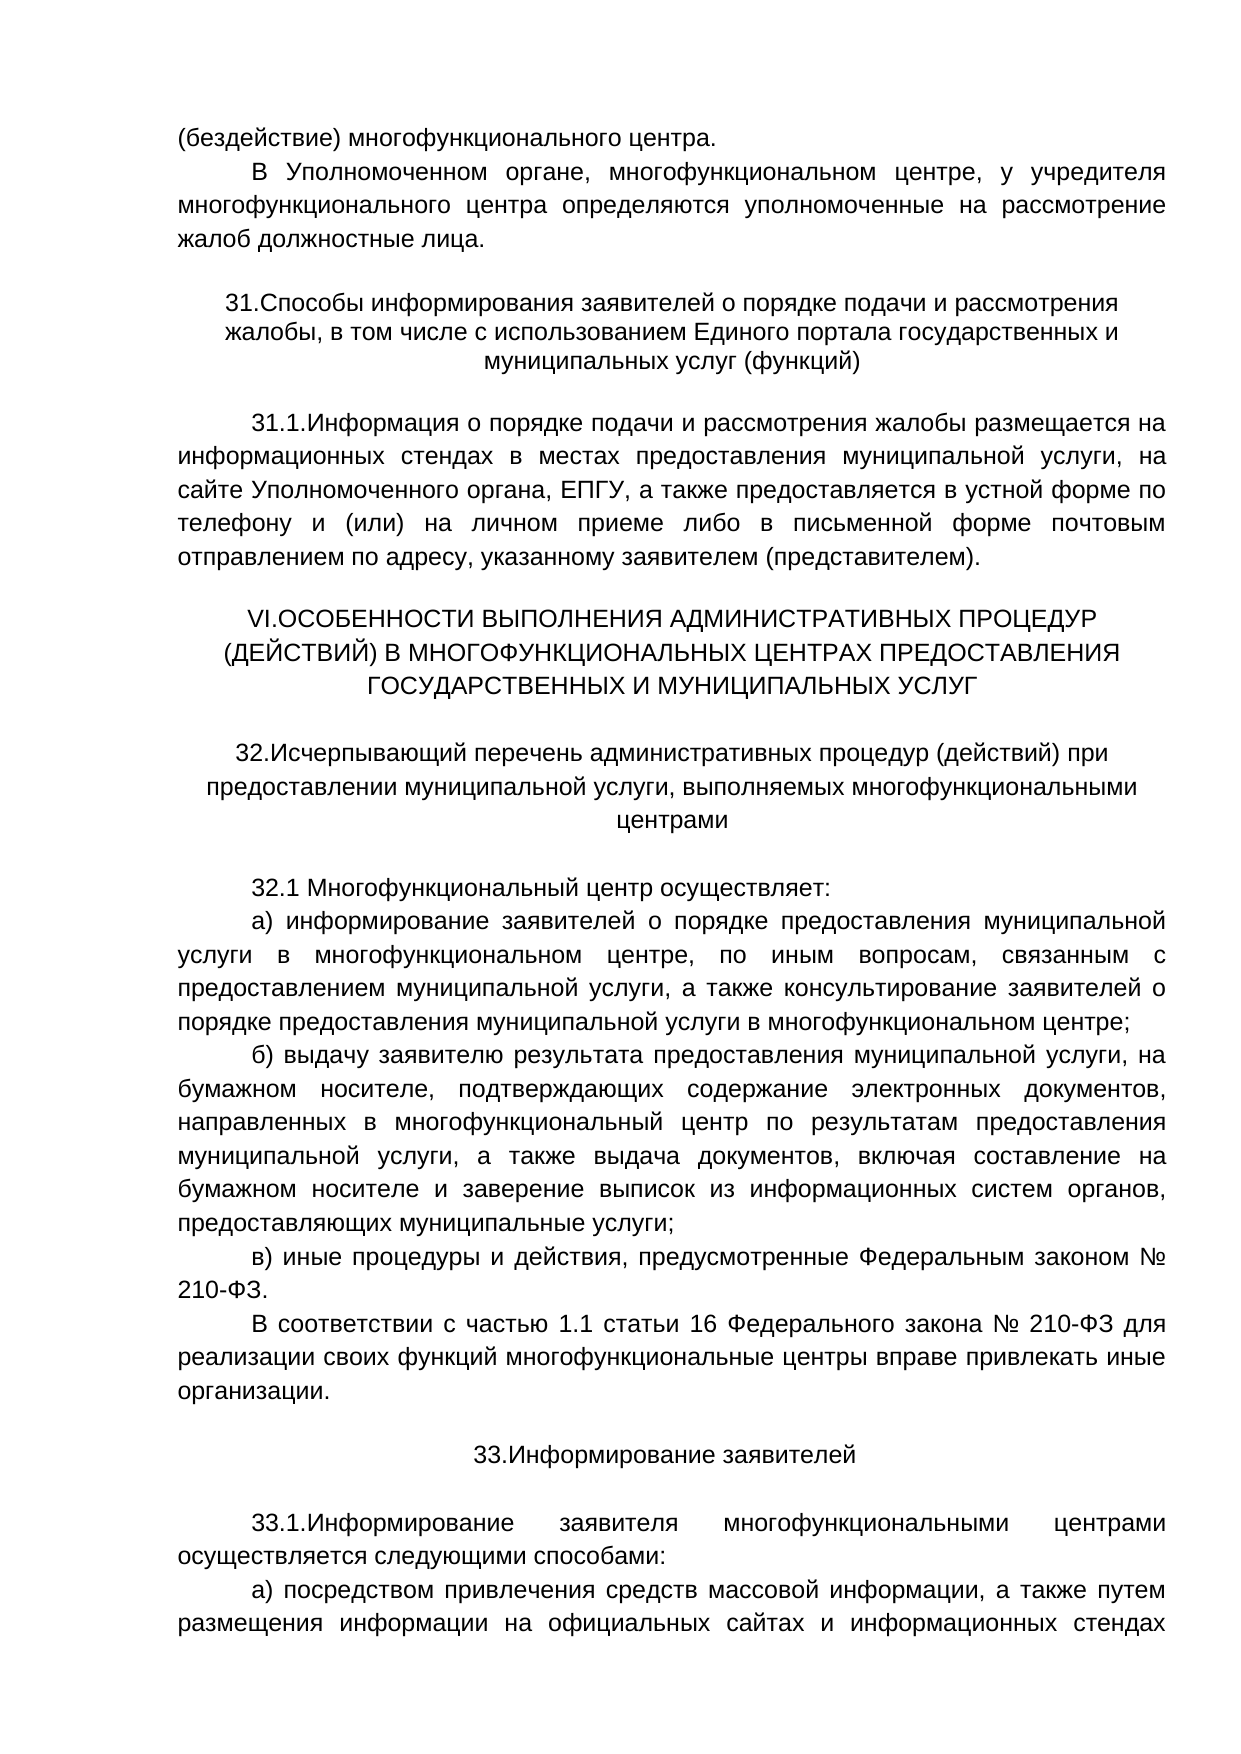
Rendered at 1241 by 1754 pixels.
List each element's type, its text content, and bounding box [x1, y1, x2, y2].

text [177, 1571, 1167, 1638]
text 32.1 Многофункциональный центр осуществляет: [177, 869, 1167, 903]
text 31.Способы информирования заявителей о порядке подачи и рассмотрения жалобы, в том числе с использованием Единого портала государственных и муниципальных услуг (функций) [177, 288, 1167, 375]
text 33.1.Информирование заявителя многофункциональными центрами осуществляется следующими способами: [177, 1504, 1167, 1571]
text 31.1.Информация о порядке подачи и рассмотрения жалобы размещается на информационных стендах в местах предоставления муниципальной услуги, на сайте Уполномоченного органа, ЕПГУ, а также предоставляется в устной форме по телефону и (или) на личном приеме либо в письменной форме почтовым отправлением по адресу, указанному заявителем (представителем). [177, 404, 1167, 572]
text В Уполномоченном органе, многофункциональном центре, у учредителя многофункционального центра определяются уполномоченные на рассмотрение жалоб должностные лица. [177, 153, 1167, 254]
text б) выдачу заявителю результата предоставления муниципальной услуги, на бумажном носителе, подтверждающих содержание электронных документов, направленных в многофункциональный центр по результатам предоставления муниципальной услуги, а также выдача документов, включая составление на бумажном носителе и заверение выписок из информационных систем органов, предоставляющих муниципальные услуги; [177, 1037, 1167, 1238]
text VI.ОСОБЕННОСТИ ВЫПОЛНЕНИЯ АДМИНИСТРАТИВНЫХ ПРОЦЕДУР (ДЕЙСТВИЙ) В МНОГОФУНКЦИОНАЛЬНЫХ ЦЕНТРАХ ПРЕДОСТАВЛЕНИЯ ГОСУДАРСТВЕННЫХ И МУНИЦИПАЛЬНЫХ УСЛУГ [177, 601, 1167, 701]
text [177, 119, 1167, 153]
text в) иные процедуры и действия, предусмотренные Федеральным законом № 210-ФЗ. [177, 1238, 1167, 1305]
text В соответствии с частью 1.1 статьи 16 Федерального закона № 210-ФЗ для реализации своих функций многофункциональные центры вправе привлекать иные организации. [177, 1305, 1167, 1406]
text 33.Информирование заявителей [162, 1437, 1167, 1471]
text 32.Исчерпывающий перечень административных процедур (действий) при предоставлении муниципальной услуги, выполняемых многофункциональными центрами [177, 735, 1167, 836]
text а) информирование заявителей о порядке предоставления муниципальной услуги в многофункциональном центре, по иным вопросам, связанным с предоставлением муниципальной услуги, а также консультирование заявителей о порядке предоставления муниципальной услуги в многофункциональном центре; [177, 903, 1167, 1037]
